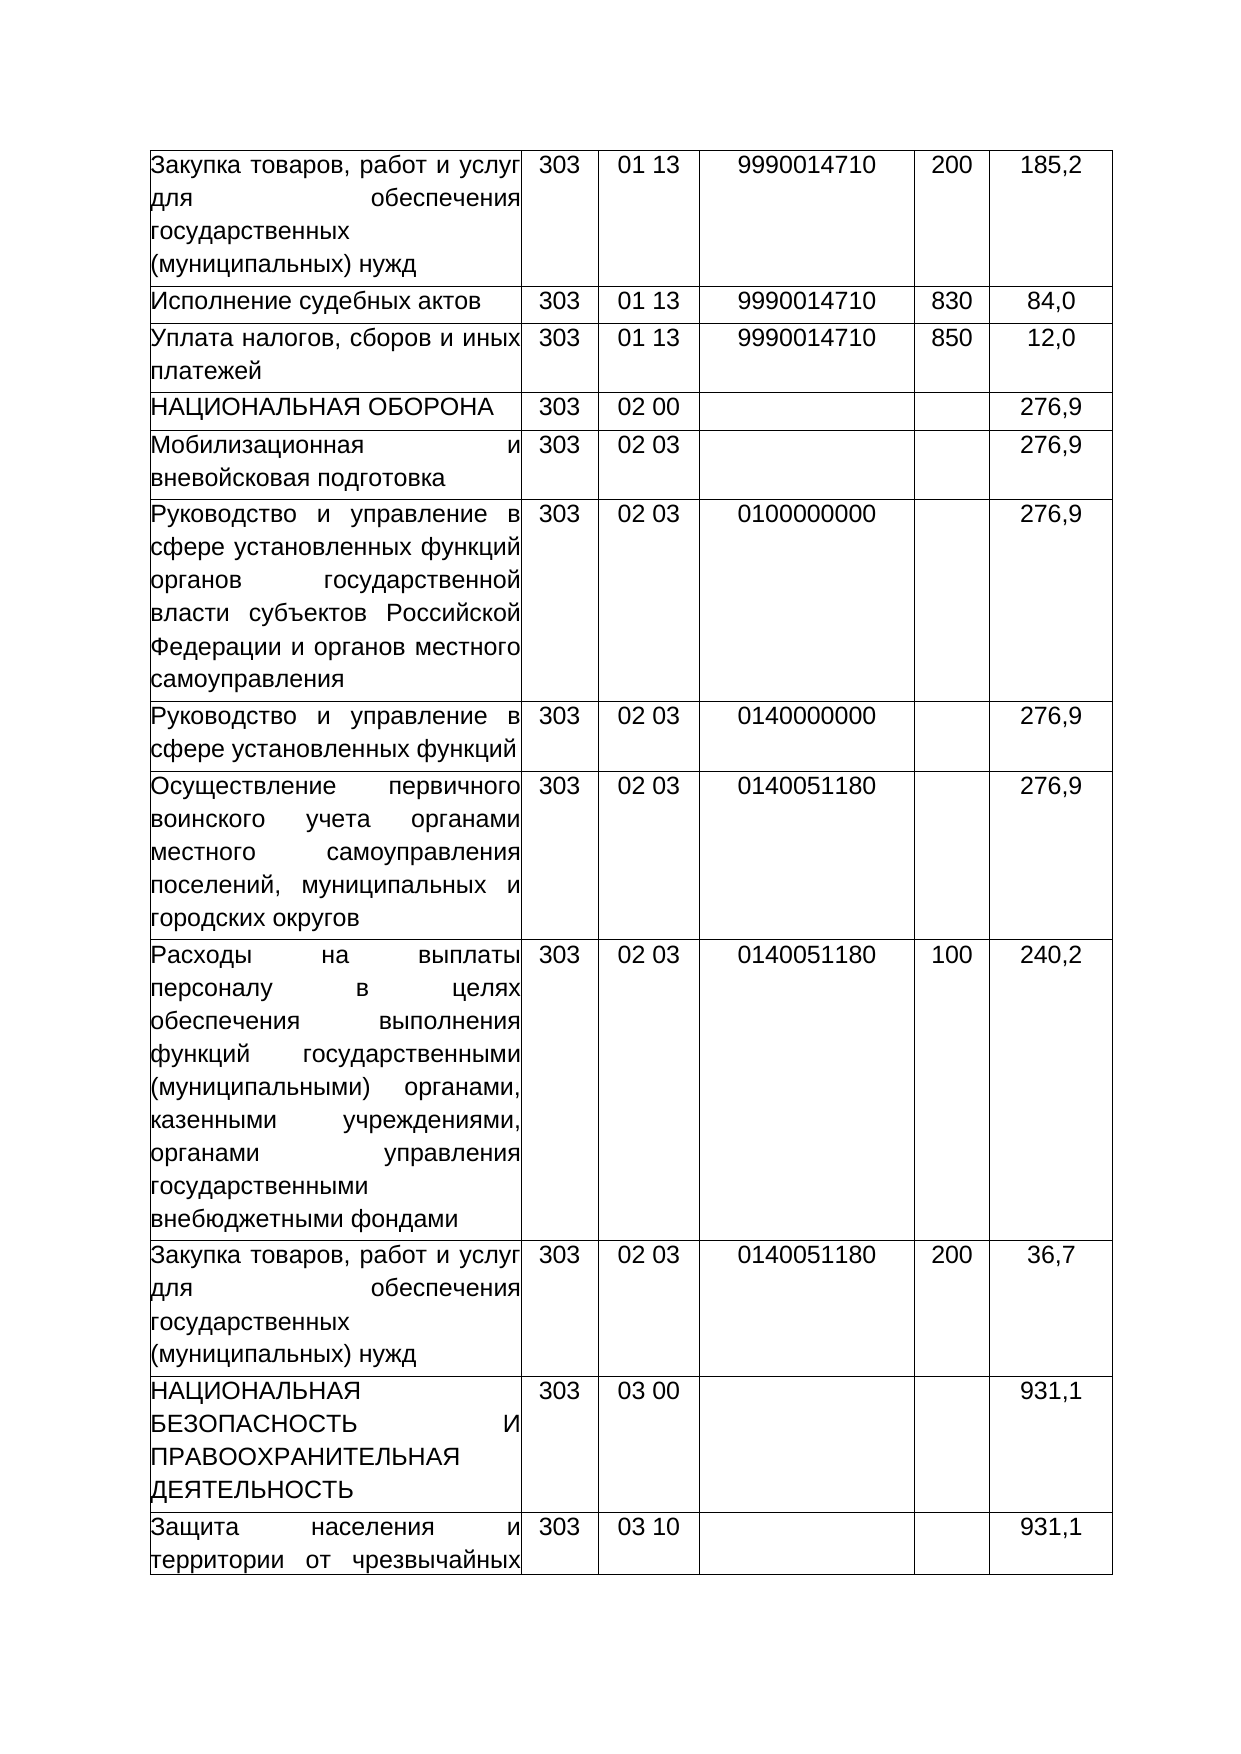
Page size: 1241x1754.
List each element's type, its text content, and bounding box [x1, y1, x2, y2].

table_cell 276,9 [990, 431, 1112, 499]
table_cell Руководство и управление в сфере установленных функций [151, 702, 521, 771]
table_cell [700, 1513, 914, 1574]
table_cell 830 [915, 287, 989, 322]
table_cell 36,7 [990, 1241, 1112, 1376]
table_cell 100 [915, 940, 989, 1240]
table_cell 0140051180 [700, 1241, 914, 1376]
table_cell 303 [522, 287, 598, 322]
table_cell [915, 431, 989, 499]
table_cell 02 03 [599, 500, 699, 701]
table_cell 276,9 [990, 500, 1112, 701]
table_cell [700, 393, 914, 429]
table_cell 303 [522, 702, 598, 771]
table_cell 03 10 [599, 1513, 699, 1574]
table_cell Закупка товаров, работ и услуг для обеспечения государственных (муниципальных) нужд [151, 151, 521, 286]
table_cell 850 [915, 324, 989, 392]
table_cell 0140000000 [700, 702, 914, 771]
table_cell [915, 1513, 989, 1574]
table_cell 303 [522, 1241, 598, 1376]
table_cell 200 [915, 1241, 989, 1376]
table_cell [915, 772, 989, 939]
table_cell Мобилизационная и вневойсковая подготовка [151, 431, 521, 499]
table_cell 303 [522, 431, 598, 499]
table_cell 01 13 [599, 151, 699, 286]
table_cell 03 00 [599, 1377, 699, 1512]
table_cell 84,0 [990, 287, 1112, 322]
table_cell 9990014710 [700, 287, 914, 322]
table_cell 0140051180 [700, 772, 914, 939]
table_cell 303 [522, 500, 598, 701]
table_cell 185,2 [990, 151, 1112, 286]
table_cell 02 00 [599, 393, 699, 429]
table_cell 276,9 [990, 772, 1112, 939]
table_cell 303 [522, 940, 598, 1240]
table_cell [915, 702, 989, 771]
table_cell 02 03 [599, 940, 699, 1240]
table_cell 01 13 [599, 287, 699, 322]
table_cell 9990014710 [700, 151, 914, 286]
table_cell 02 03 [599, 702, 699, 771]
table_cell 240,2 [990, 940, 1112, 1240]
table_cell НАЦИОНАЛЬНАЯ БЕЗОПАСНОСТЬ И ПРАВООХРАНИТЕЛЬНАЯ ДЕЯТЕЛЬНОСТЬ [151, 1377, 521, 1512]
table_cell 303 [522, 1513, 598, 1574]
table_cell Исполнение судебных актов [151, 287, 521, 322]
table_cell 01 13 [599, 324, 699, 392]
table_cell 02 03 [599, 1241, 699, 1376]
table_cell 276,9 [990, 393, 1112, 429]
table_cell 303 [522, 151, 598, 286]
table_cell НАЦИОНАЛЬНАЯ ОБОРОНА [151, 393, 521, 429]
table_cell 303 [522, 324, 598, 392]
table_cell [700, 431, 914, 499]
table_cell [915, 393, 989, 429]
table_cell [915, 1377, 989, 1512]
table_cell 200 [915, 151, 989, 286]
table_cell Уплата налогов, сборов и иных платежей [151, 324, 521, 392]
table_cell [700, 1377, 914, 1512]
table_cell Руководство и управление в сфере установленных функций органов государственной власти субъектов Российской Федерации и органов местного самоуправления [151, 500, 521, 701]
table_cell 02 03 [599, 431, 699, 499]
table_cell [151, 1513, 521, 1574]
table_cell 0100000000 [700, 500, 914, 701]
table_cell 931,1 [990, 1513, 1112, 1574]
table_cell Расходы на выплаты персоналу в целях обеспечения выполнения функций государственными (муниципальными) органами, казенными учреждениями, органами управления государственными внебюджетными фондами [151, 940, 521, 1240]
table_cell 12,0 [990, 324, 1112, 392]
table_cell 276,9 [990, 702, 1112, 771]
table_cell 02 03 [599, 772, 699, 939]
table_cell Осуществление первичного воинского учета органами местного самоуправления поселений, муниципальных и городских округов [151, 772, 521, 939]
table_cell 9990014710 [700, 324, 914, 392]
table_cell [915, 500, 989, 701]
table_cell 931,1 [990, 1377, 1112, 1512]
table_cell Закупка товаров, работ и услуг для обеспечения государственных (муниципальных) нужд [151, 1241, 521, 1376]
table_cell 303 [522, 772, 598, 939]
table_cell 303 [522, 393, 598, 429]
table_cell 303 [522, 1377, 598, 1512]
table_cell 0140051180 [700, 940, 914, 1240]
